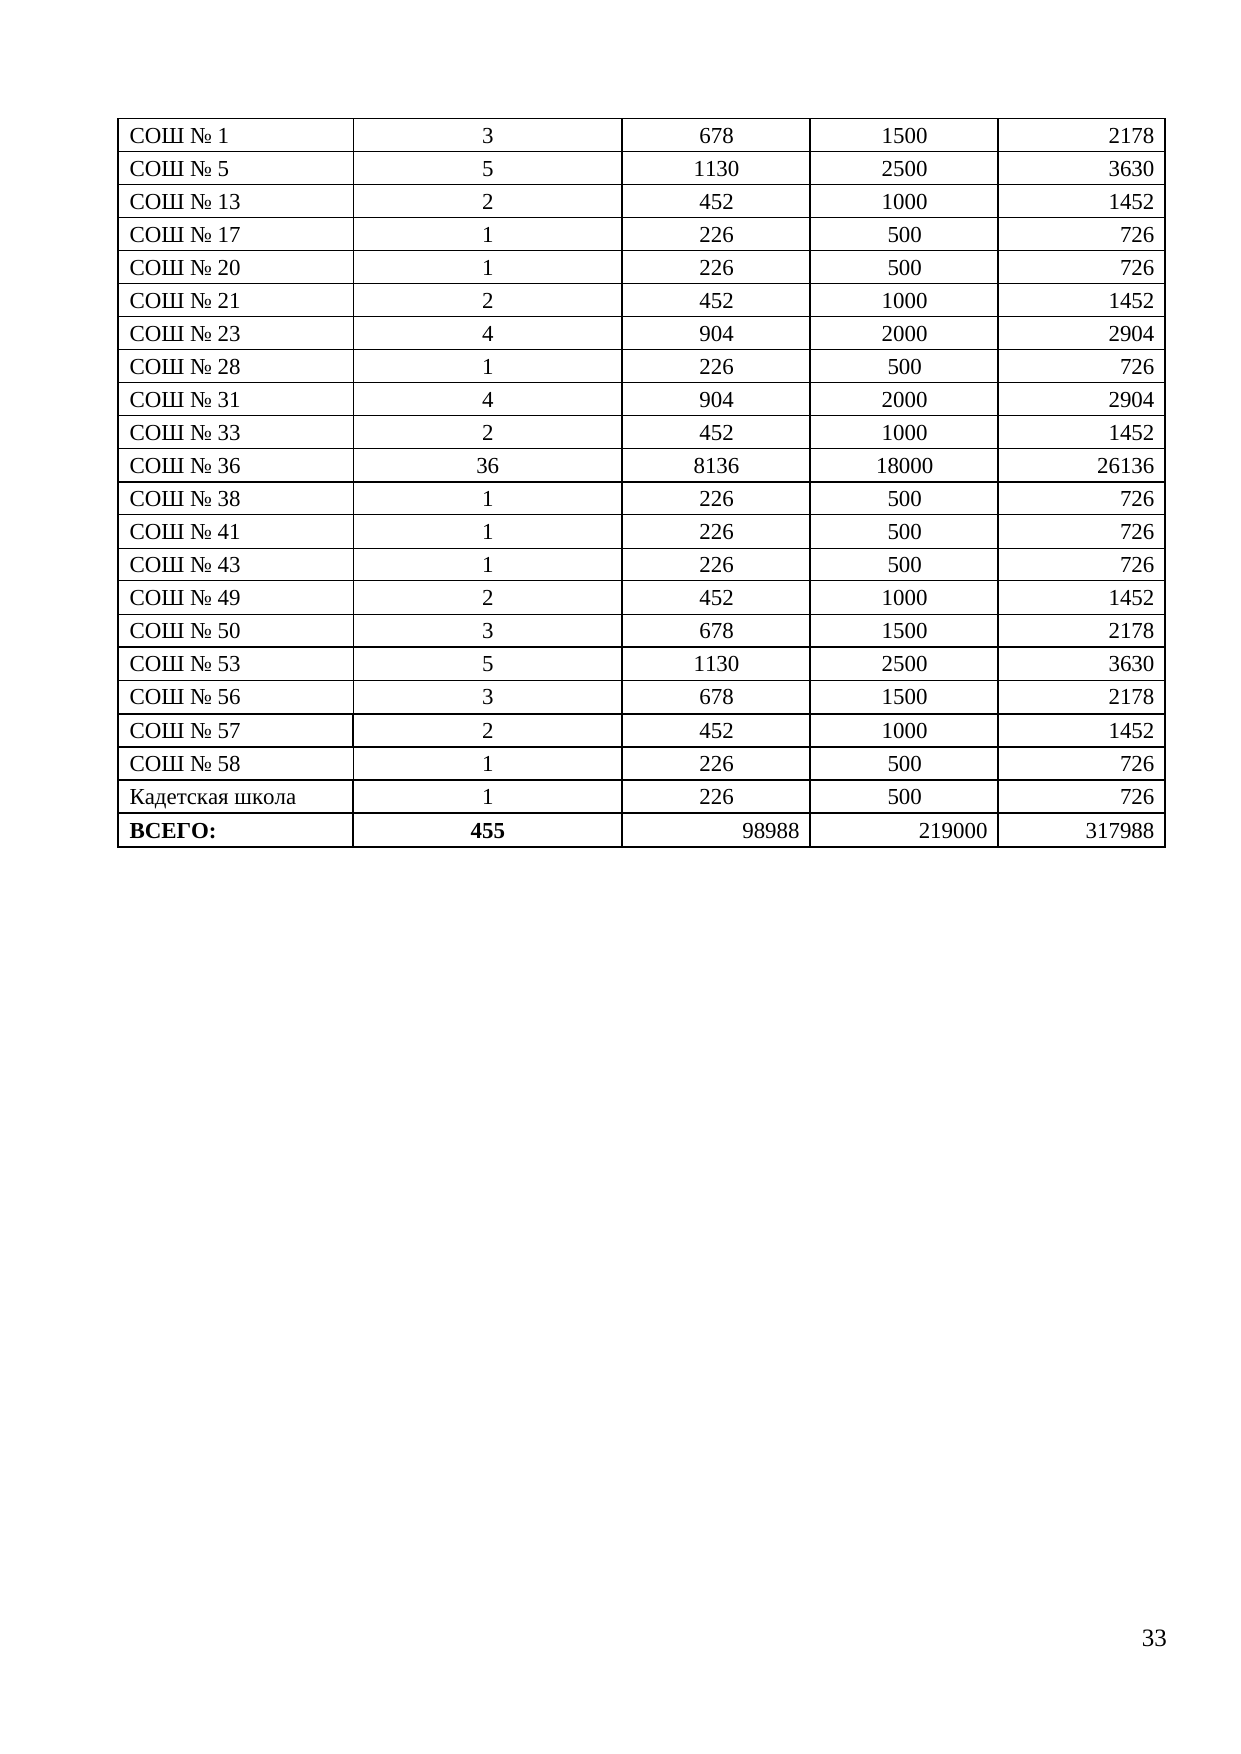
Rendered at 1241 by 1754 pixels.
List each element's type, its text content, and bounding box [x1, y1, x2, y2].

table_cell 4 [354, 317, 621, 349]
table_cell СОШ № 23 [119, 317, 353, 349]
table_cell 8136 [623, 449, 809, 481]
table_cell 5 [354, 648, 621, 679]
table_cell 1500 [811, 615, 997, 646]
table_cell 1 [354, 350, 621, 382]
table_cell 726 [999, 218, 1164, 250]
table_cell 2500 [811, 152, 997, 184]
table_cell 1130 [623, 152, 809, 184]
table_cell 317988 [999, 814, 1164, 846]
table_cell 1000 [811, 185, 997, 217]
table_cell СОШ № 36 [119, 449, 353, 481]
table_cell 1452 [999, 284, 1164, 316]
table_cell 1 [354, 218, 621, 250]
table_cell 3 [354, 119, 621, 151]
table_cell 726 [999, 781, 1164, 812]
table_cell 2 [354, 185, 621, 217]
table_cell 452 [623, 416, 809, 448]
table_cell СОШ № 38 [119, 483, 353, 514]
table_cell 2000 [811, 317, 997, 349]
table_cell 2 [354, 284, 621, 316]
table_cell 1452 [999, 185, 1164, 217]
table_cell 2178 [999, 119, 1164, 151]
table_cell 1 [354, 781, 621, 812]
table_cell 1500 [811, 681, 997, 712]
table_cell 2 [354, 581, 621, 613]
table_cell 904 [623, 383, 809, 415]
table_cell 2178 [999, 681, 1164, 712]
table_cell 904 [623, 317, 809, 349]
table_cell 452 [623, 581, 809, 613]
table_cell 726 [999, 483, 1164, 514]
table_cell СОШ № 41 [119, 515, 353, 547]
table_cell 500 [811, 515, 997, 547]
table_cell СОШ № 50 [119, 615, 353, 646]
table_cell СОШ № 5 [119, 152, 353, 184]
table_cell СОШ № 28 [119, 350, 353, 382]
table_cell 452 [623, 715, 809, 746]
table_cell 3630 [999, 152, 1164, 184]
table_cell 1452 [999, 416, 1164, 448]
table_cell 1 [354, 483, 621, 514]
table_cell 226 [623, 251, 809, 283]
table_cell 2000 [811, 383, 997, 415]
table_cell 500 [811, 781, 997, 812]
table_cell 2 [354, 715, 621, 746]
table_cell 226 [623, 781, 809, 812]
table_cell 226 [623, 549, 809, 580]
table_cell 726 [999, 748, 1164, 778]
table_cell 1000 [811, 416, 997, 448]
table_cell 452 [623, 185, 809, 217]
table_cell СОШ № 57 [119, 715, 352, 746]
table_cell СОШ № 31 [119, 383, 353, 415]
table_cell СОШ № 33 [119, 416, 353, 448]
table_cell 226 [623, 350, 809, 382]
table_cell 1452 [999, 581, 1164, 613]
table_cell 500 [811, 251, 997, 283]
table_cell СОШ № 56 [119, 681, 353, 712]
table_cell СОШ № 49 [119, 581, 353, 613]
table_cell 226 [623, 748, 809, 778]
table_cell 452 [623, 284, 809, 316]
table_cell 726 [999, 549, 1164, 580]
table_cell 678 [623, 615, 809, 646]
table_cell 3630 [999, 648, 1164, 679]
table_cell 226 [623, 218, 809, 250]
table_cell 1452 [999, 715, 1164, 746]
table_cell 500 [811, 748, 997, 778]
table_cell 1500 [811, 119, 997, 151]
table_cell 678 [623, 119, 809, 151]
table_cell СОШ № 20 [119, 251, 353, 283]
table_cell СОШ № 17 [119, 218, 353, 250]
table_cell 678 [623, 681, 809, 712]
table_cell 726 [999, 515, 1164, 547]
table_cell 455 [354, 814, 621, 846]
table_cell 1 [354, 748, 621, 778]
table_cell 18000 [811, 449, 997, 481]
table_cell СОШ № 58 [119, 748, 353, 778]
table_cell 2904 [999, 317, 1164, 349]
table_cell 1000 [811, 284, 997, 316]
table_cell 1 [354, 515, 621, 547]
table_cell 219000 [811, 814, 997, 846]
table_cell 2904 [999, 383, 1164, 415]
table_cell 500 [811, 483, 997, 514]
table_cell 3 [354, 681, 621, 712]
table_cell 2178 [999, 615, 1164, 646]
table_cell 2 [354, 416, 621, 448]
table_cell Кадетская школа [119, 781, 352, 812]
table_cell 1 [354, 251, 621, 283]
table_cell 500 [811, 350, 997, 382]
table_cell 5 [354, 152, 621, 184]
table_cell 2500 [811, 648, 997, 679]
table_cell СОШ № 21 [119, 284, 353, 316]
table_cell 226 [623, 483, 809, 514]
table_cell 3 [354, 615, 621, 646]
table_cell 36 [354, 449, 621, 481]
table_cell 500 [811, 549, 997, 580]
table_cell 1 [354, 549, 621, 580]
table_cell 1000 [811, 715, 997, 746]
table_cell 1130 [623, 648, 809, 679]
table_cell 98988 [623, 814, 809, 846]
table_cell СОШ № 13 [119, 185, 353, 217]
table_cell 4 [354, 383, 621, 415]
table_cell 1000 [811, 581, 997, 613]
table_cell ВСЕГО: [119, 814, 352, 846]
table_cell 726 [999, 350, 1164, 382]
table_cell СОШ № 1 [119, 119, 353, 151]
table_cell 26136 [999, 449, 1164, 481]
table_cell 226 [623, 515, 809, 547]
table_cell СОШ № 53 [119, 648, 353, 679]
table_cell СОШ № 43 [119, 549, 353, 580]
table_cell 500 [811, 218, 997, 250]
table_cell 726 [999, 251, 1164, 283]
